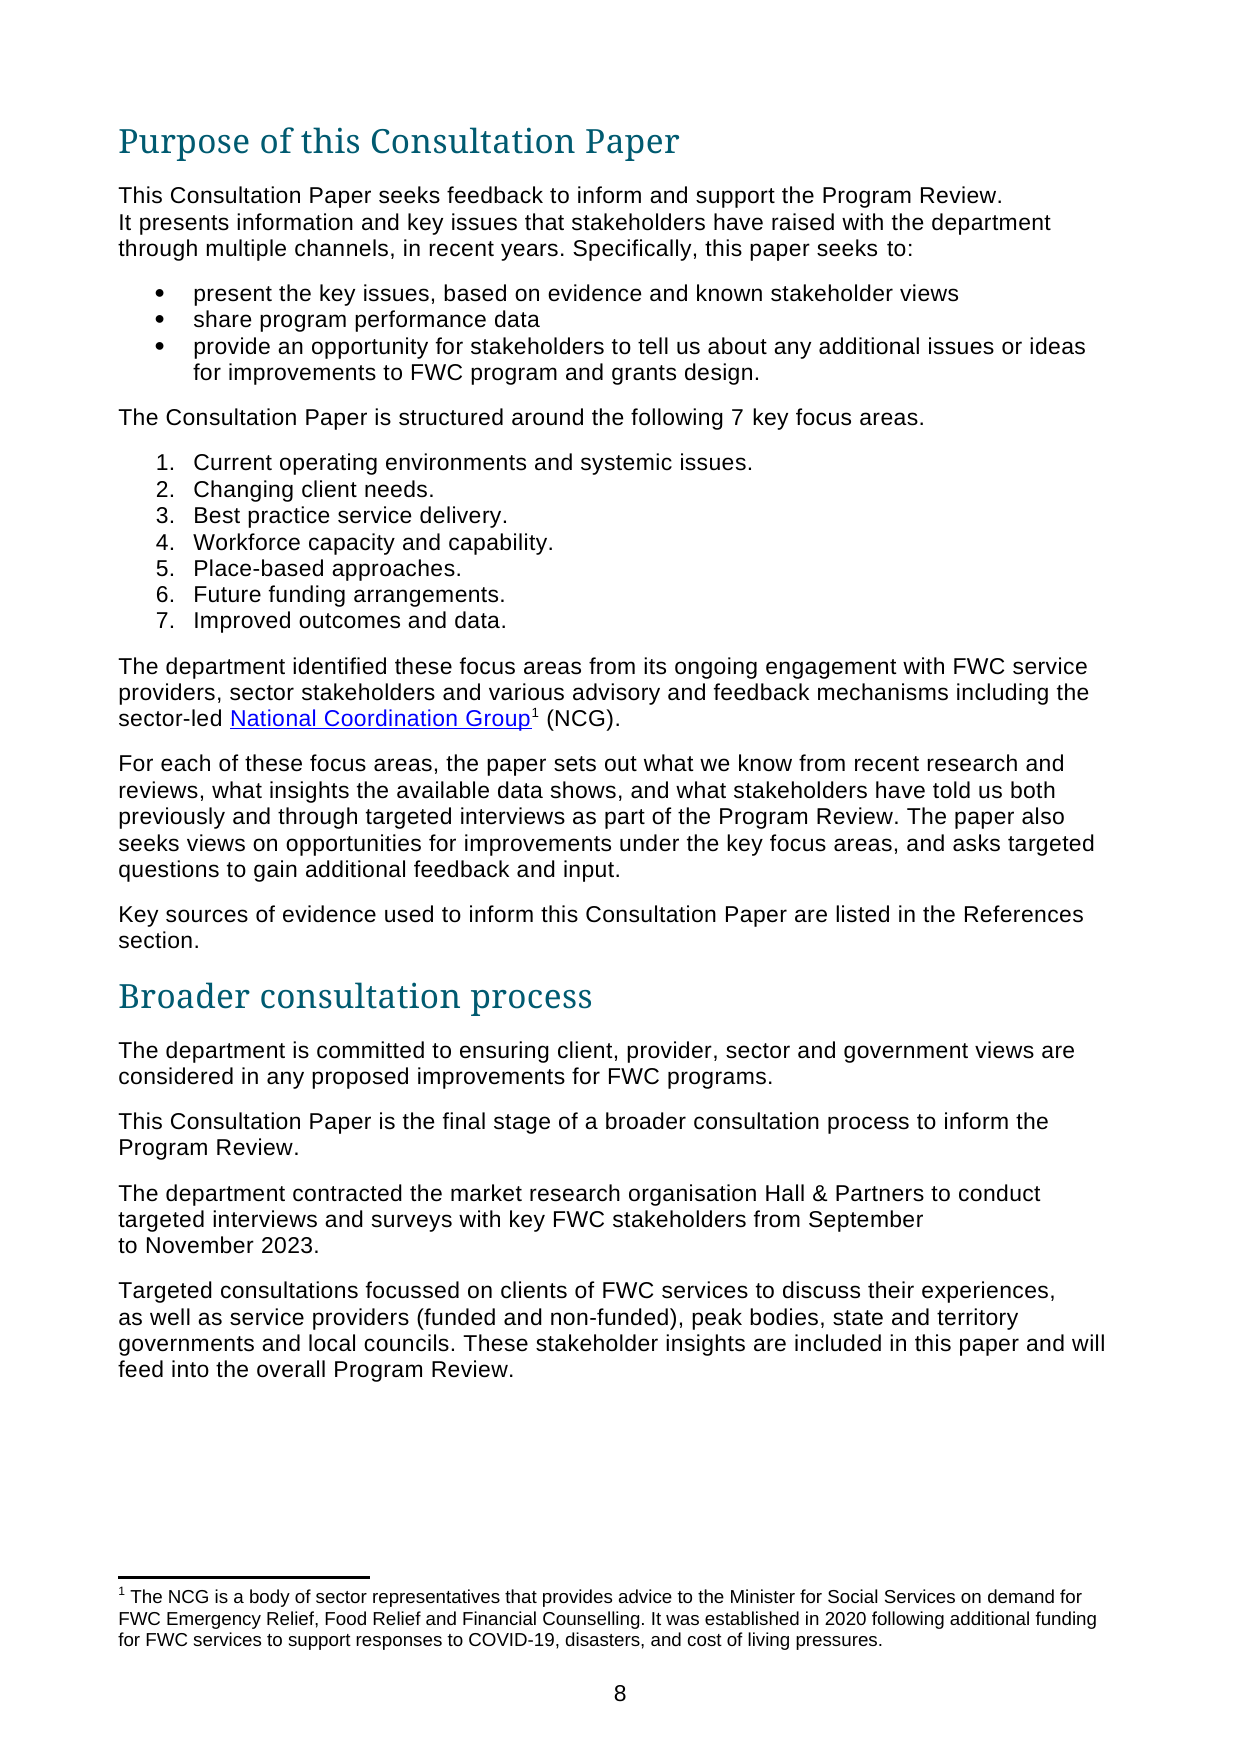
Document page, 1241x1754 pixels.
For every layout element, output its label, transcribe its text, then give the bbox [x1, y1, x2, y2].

text The department identified these focus areas from its ongoing engagement with FWC service providers, sector stakeholders and various advisory and feedback mechanisms including the sector-led National Coordination Group (NCG). [118, 653, 1122, 732]
list Best practice service delivery. [156, 502, 1122, 528]
list Current operating environments and systemic issues. [156, 449, 1122, 476]
text This Consultation Paper is the final stage of a broader consultation process to inform the Program Review. [118, 1108, 1122, 1161]
list Workforce capacity and capability. [156, 528, 1122, 555]
text The Consultation Paper is structured around the following 7 key focus areas. [118, 404, 1122, 431]
list present the key issues, based on evidence and known stakeholder views [156, 280, 1122, 306]
text For each of these focus areas, the paper sets out what we know from recent research and reviews, what insights the available data shows, and what stakeholders have told us both previously and through targeted interviews as part of the Program Review. The paper also seeks views on opportunities for improvements under the key focus areas, and asks targeted questions to gain additional feedback and input. [118, 750, 1122, 882]
list provide an opportunity for stakeholders to tell us about any additional issues or ideas for improvements to FWC program and grants design. [156, 333, 1122, 386]
subtitle Purpose of this Consultation Paper [118, 118, 1122, 163]
text Key sources of evidence used to inform this Consultation Paper are listed in the References section. [118, 901, 1122, 954]
text The department contracted the market research organisation Hall & Partners to conduct targeted interviews and surveys with key FWC stakeholders from September to November 2023. [118, 1179, 1122, 1258]
text The department is committed to ensuring client, provider, sector and government views are considered in any proposed improvements for FWC programs. [118, 1037, 1122, 1089]
text Targeted consultations focussed on clients of FWC services to discuss their experiences, as well as service providers (funded and non-funded), peak bodies, state and territory governments and local councils. These stakeholder insights are included in this paper and will feed into the overall Program Review. [118, 1277, 1122, 1383]
text This Consultation Paper seeks feedback to inform and support the Program Review. It presents information and key issues that stakeholders have raised with the department through multiple channels, in recent years. Specifically, this paper seeks to: [118, 182, 1122, 261]
subtitle Broader consultation process [118, 972, 1122, 1018]
list Place-based approaches. [156, 555, 1122, 581]
list share program performance data [156, 306, 1122, 333]
list Changing client needs. [156, 476, 1122, 502]
list Future funding arrangements. [156, 581, 1122, 607]
list Improved outcomes and data. [156, 607, 1122, 634]
